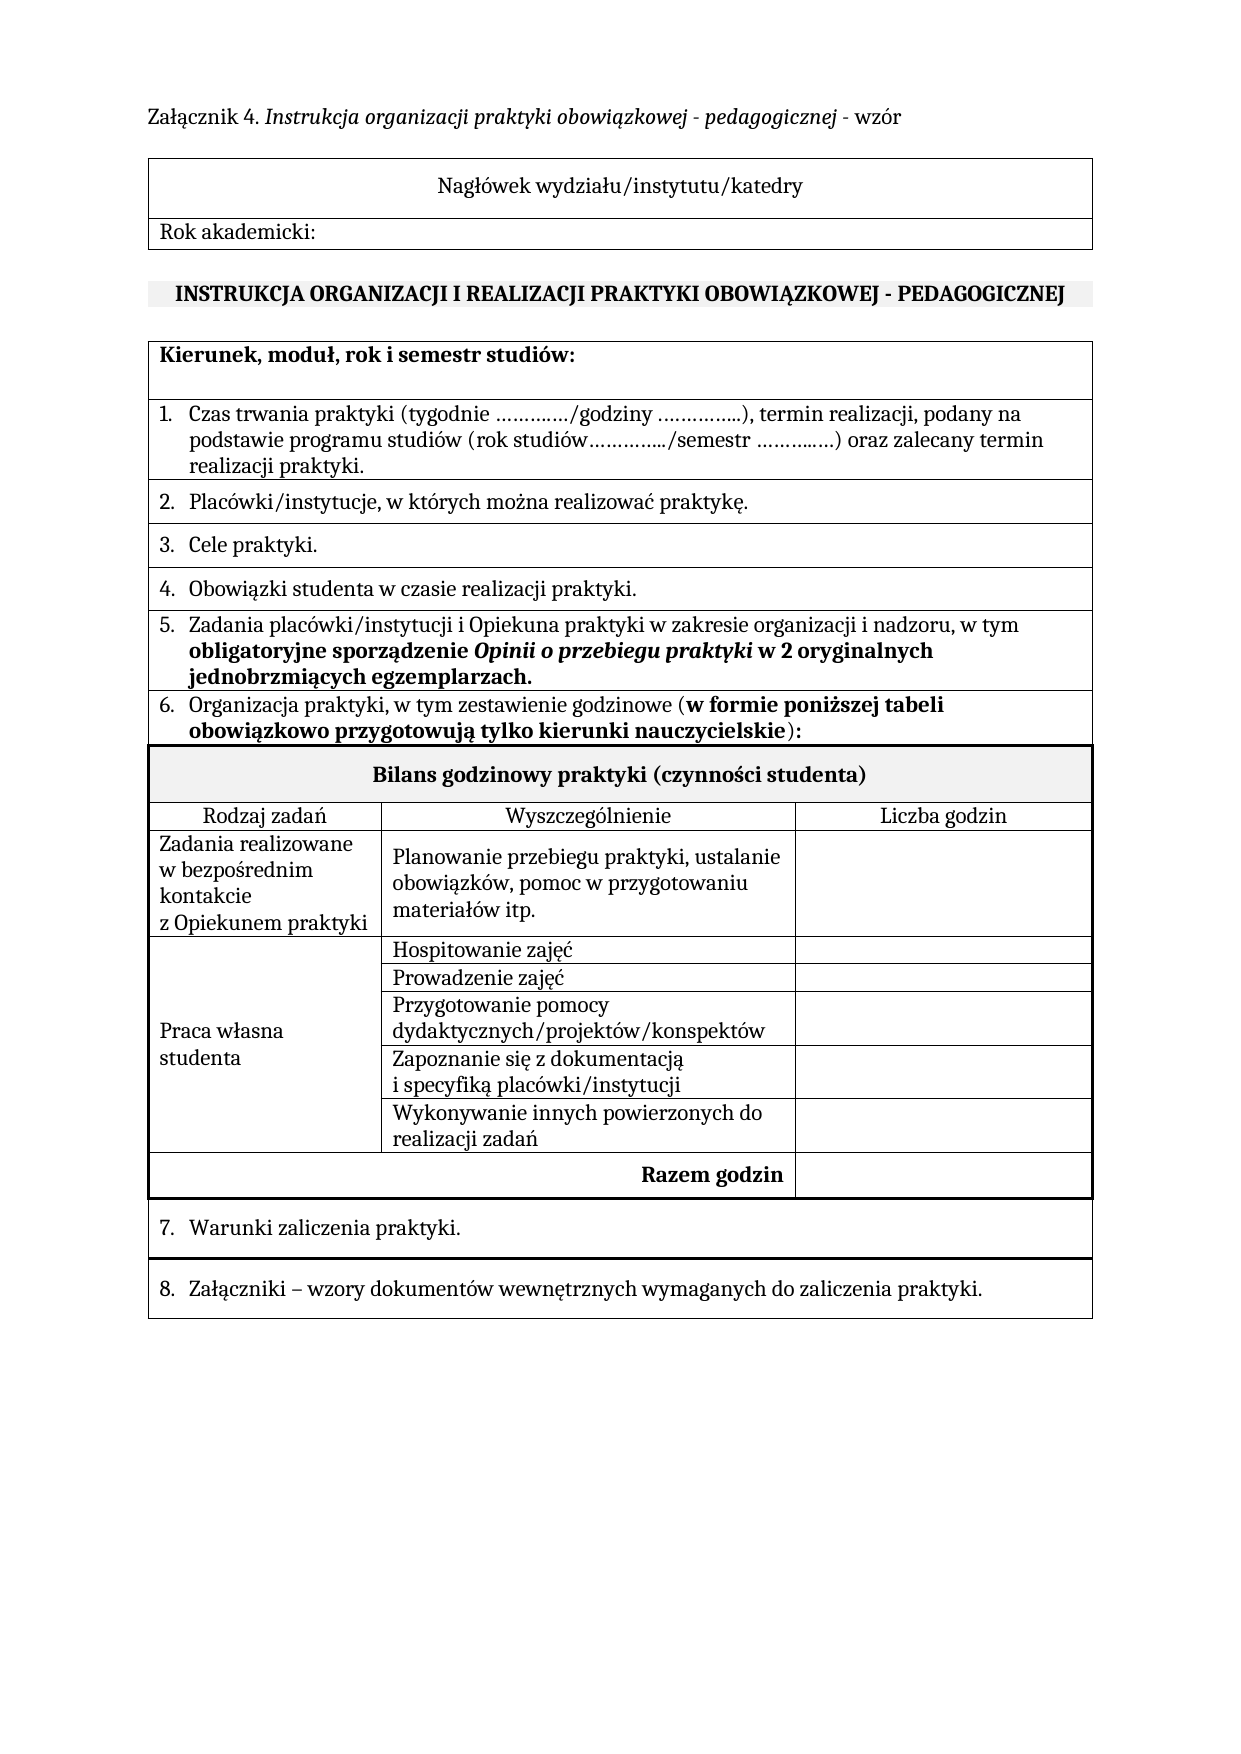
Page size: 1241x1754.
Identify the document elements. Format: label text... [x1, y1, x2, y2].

table_cell [796, 992, 1091, 1044]
table_cell [796, 1046, 1091, 1098]
table_cell Placówki/instytucje, w których można realizować praktykę. [149, 480, 1092, 523]
table_cell Cele praktyki. [149, 524, 1092, 567]
text Załącznik 4. Instrukcja organizacji praktyki obowiązkowej - pedagogicznej - wzór [148, 103, 1093, 130]
table_cell Praca własna studenta [150, 937, 381, 1152]
table_cell Warunki zaliczenia praktyki. [149, 1200, 1092, 1257]
table_cell [796, 1099, 1091, 1152]
table_cell Wykonywanie innych powierzonych do realizacji zadań [382, 1099, 795, 1152]
table_cell Zapoznanie się z dokumentacją i specyfiką placówki/instytucji [382, 1046, 795, 1098]
table_cell Wyszczególnienie [382, 803, 795, 829]
table_header Nagłówek wydziału/instytutu/katedry [149, 159, 1092, 218]
table_cell Hospitowanie zajęć [382, 937, 795, 963]
table_cell [796, 937, 1091, 963]
table_cell Przygotowanie pomocy dydaktycznych/projektów/konspektów [382, 992, 795, 1044]
table_cell Zadania realizowane w bezpośrednim kontakcie z Opiekunem praktyki [150, 831, 381, 936]
table_cell Zadania placówki/instytucji i Opiekuna praktyki w zakresie organizacji i nadzoru, w tym obligatoryjne sporządzenie Opinii o przebiegu praktyki w 2 oryginalnych jednobrzmiących egzemplarzach. [149, 611, 1092, 690]
table_cell Organizacja praktyki, w tym zestawienie godzinowe (w formie poniższej tabeli obowiązkowo przygotowują tylko kierunki nauczycielskie): [149, 691, 1092, 744]
table_cell [796, 831, 1091, 936]
table_cell Liczba godzin [796, 803, 1091, 829]
table_cell Czas trwania praktyki (tygodnie ……….…/godziny .…………..), termin realizacji, podany na podstawie programu studiów (rok studiów…………../semestr ………..…) oraz zalecany termin realizacji praktyki. [149, 400, 1092, 479]
table_cell Razem godzin [150, 1153, 795, 1197]
table_cell Obowiązki studenta w czasie realizacji praktyki. [149, 568, 1092, 610]
table_cell Prowadzenie zajęć [382, 964, 795, 991]
table_cell [796, 1153, 1091, 1197]
table_cell Rodzaj zadań [150, 803, 381, 829]
table_cell Bilans godzinowy praktyki (czynności studenta) [150, 747, 1091, 802]
text INSTRUKCJA ORGANIZACJI I REALIZACJI PRAKTYKI OBOWIĄZKOWEJ - PEDAGOGICZNEJ [148, 281, 1093, 307]
table_cell Rok akademicki: [149, 219, 1092, 249]
table_cell [796, 964, 1091, 991]
table_header Kierunek, moduł, rok i semestr studiów: [149, 342, 1092, 399]
table_cell Załączniki – wzory dokumentów wewnętrznych wymaganych do zaliczenia praktyki. [149, 1260, 1092, 1317]
table_cell Planowanie przebiegu praktyki, ustalanie obowiązków, pomoc w przygotowaniu materiałów itp. [382, 831, 795, 936]
